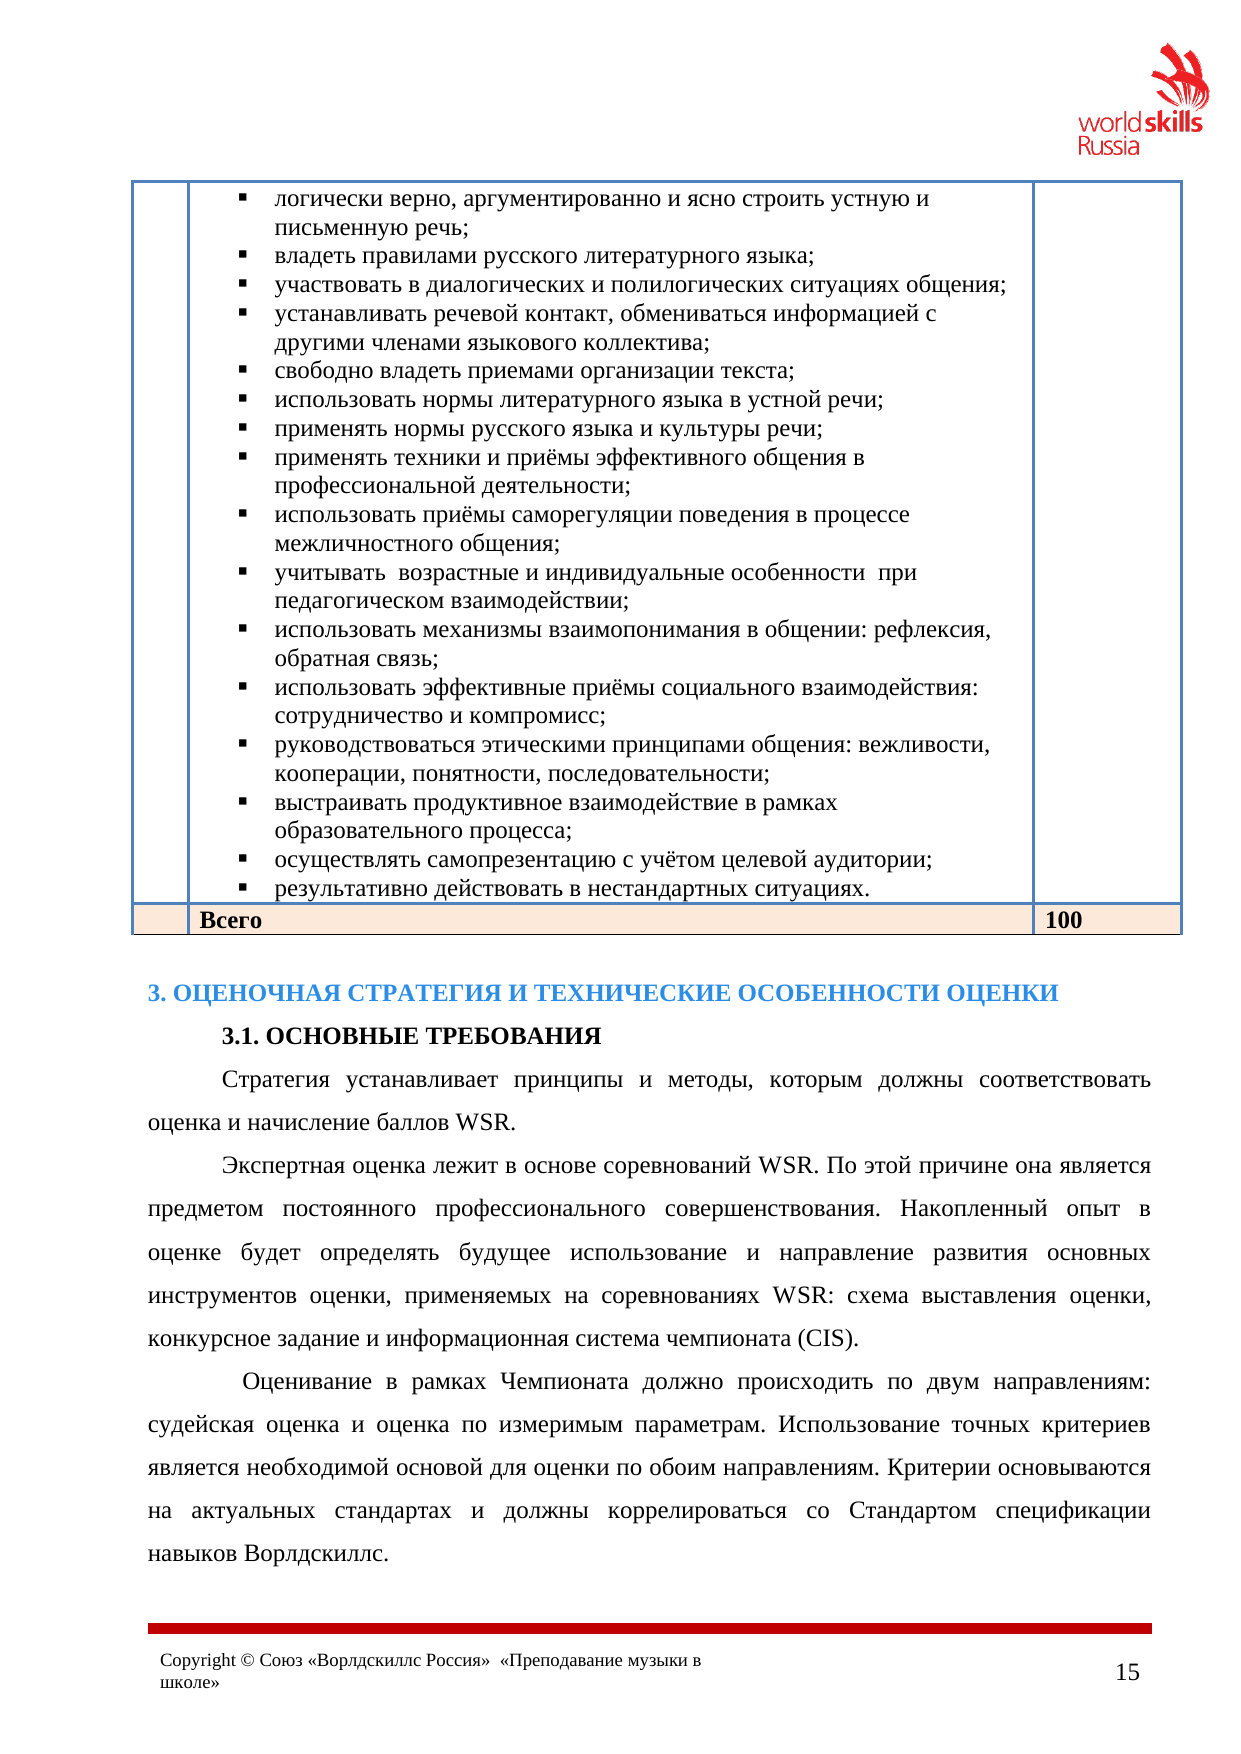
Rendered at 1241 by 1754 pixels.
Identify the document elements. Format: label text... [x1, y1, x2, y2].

table_cell [1035, 183, 1180, 902]
text 3. ОЦЕНОЧНАЯ СТРАТЕГИЯ И ТЕХНИЧЕСКИЕ ОСОБЕННОСТИ ОЦЕНКИ [148, 978, 1152, 1007]
text 3.1. ОСНОВНЫЕ ТРЕБОВАНИЯ [148, 1021, 1152, 1050]
table_cell Всего [190, 905, 1032, 934]
text Стратегия устанавливает принципы и методы, которым должны соответствовать оценка и начисление баллов WSR. [148, 1064, 1152, 1136]
text Экспертная оценка лежит в основе соревнований WSR. По этой причине она является предметом постоянного профессионального совершенствования. Накопленный опыт в оценке будет определять будущее использование и направление развития основных инструментов оценки, применяемых на соревнованиях WSR: схема выставления оценки, конкурсное задание и информационная система чемпионата (CIS). [148, 1150, 1152, 1352]
table_cell [134, 183, 187, 902]
picture [1078, 42, 1235, 155]
table_cell 100 [1035, 905, 1180, 934]
text Оценивание в рамках Чемпионата должно происходить по двум направлениям: судейская оценка и оценка по измеримым параметрам. Использование точных критериев является необходимой основой для оценки по обоим направлениям. Критерии основываются на актуальных стандартах и должны коррелироваться со Стандартом спецификации навыков Ворлдскиллс. [148, 1366, 1152, 1567]
table_cell [134, 905, 187, 934]
